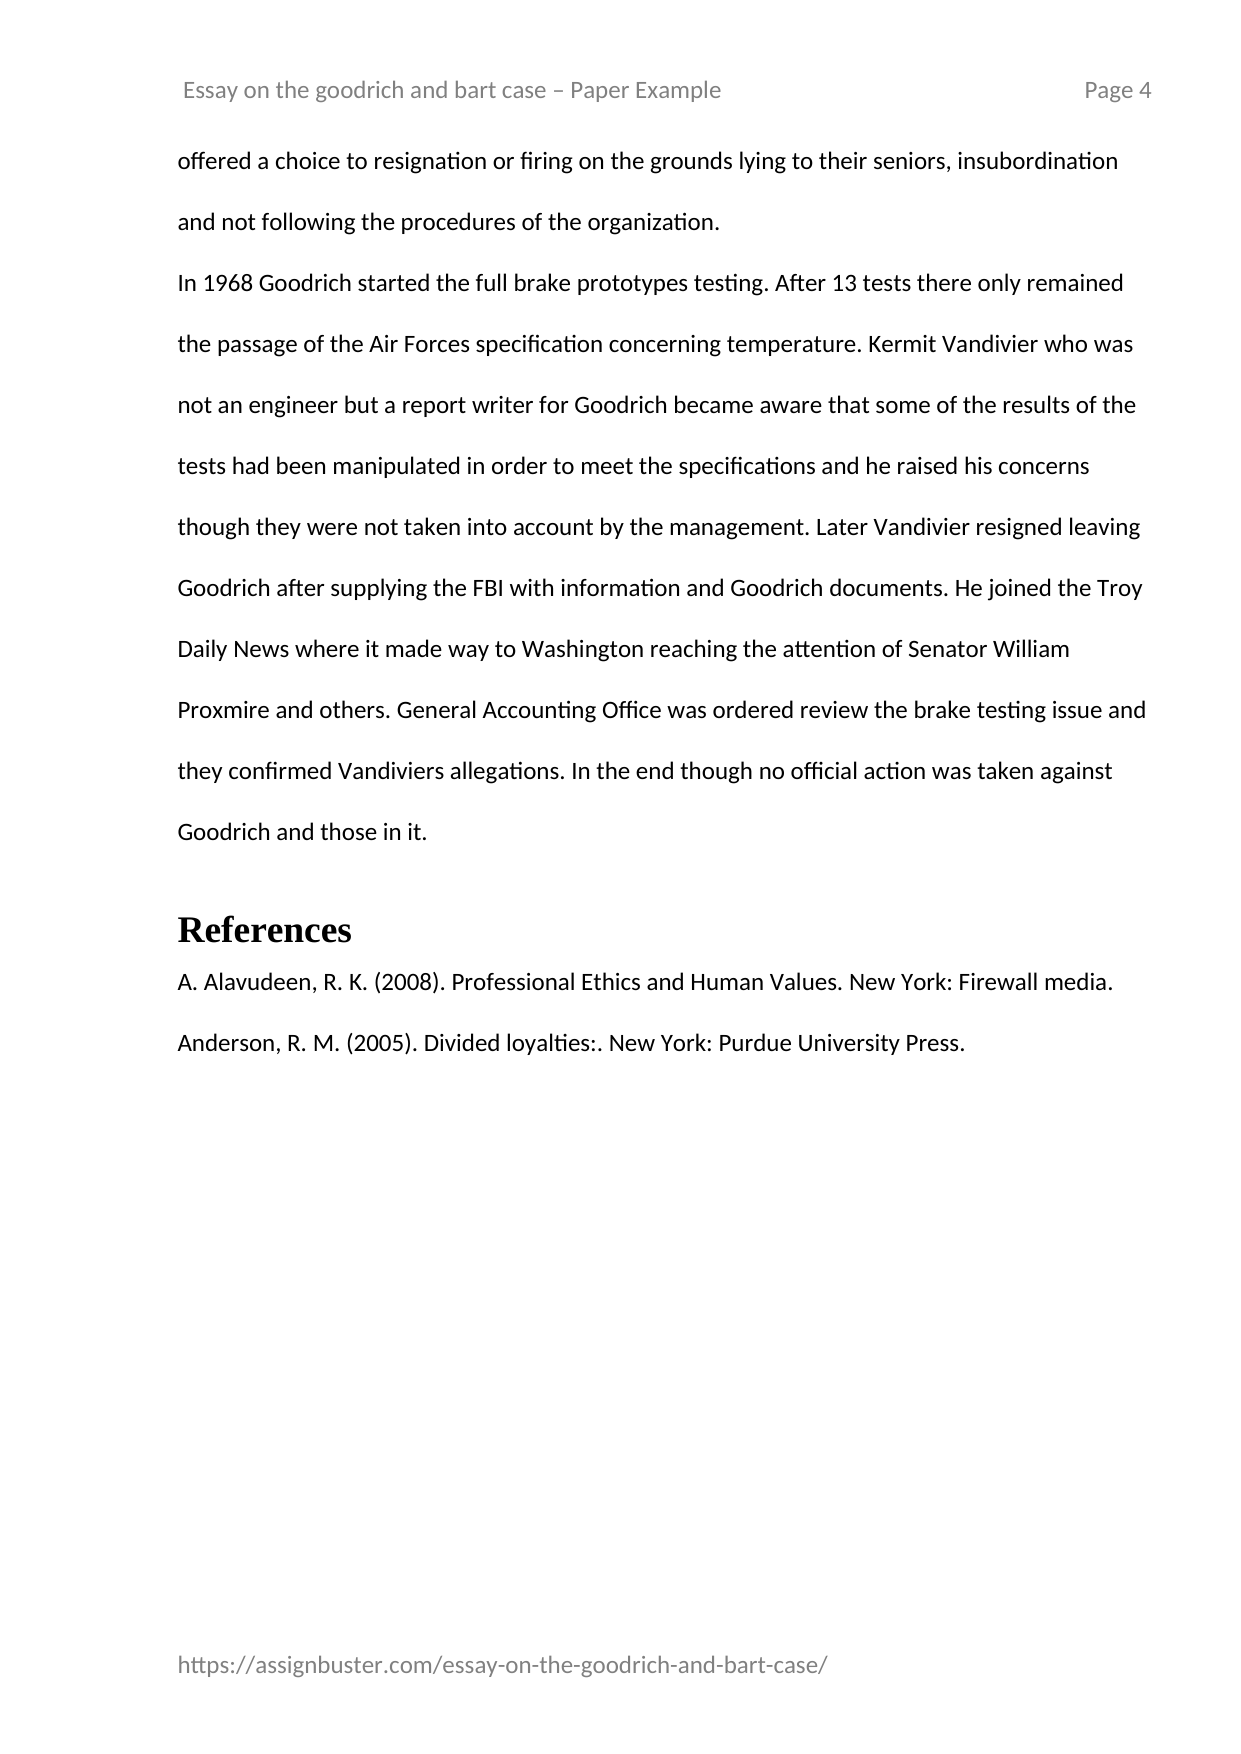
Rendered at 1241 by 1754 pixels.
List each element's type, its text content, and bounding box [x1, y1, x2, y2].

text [177, 145, 1152, 847]
subtitle References [177, 907, 1152, 950]
text A. Alavudeen, R. K. (2008). Professional Ethics and Human Values. New York: Firewall media. Anderson, R. M. (2005). Divided loyalties:. New York: Purdue University Press. [177, 966, 1152, 1058]
